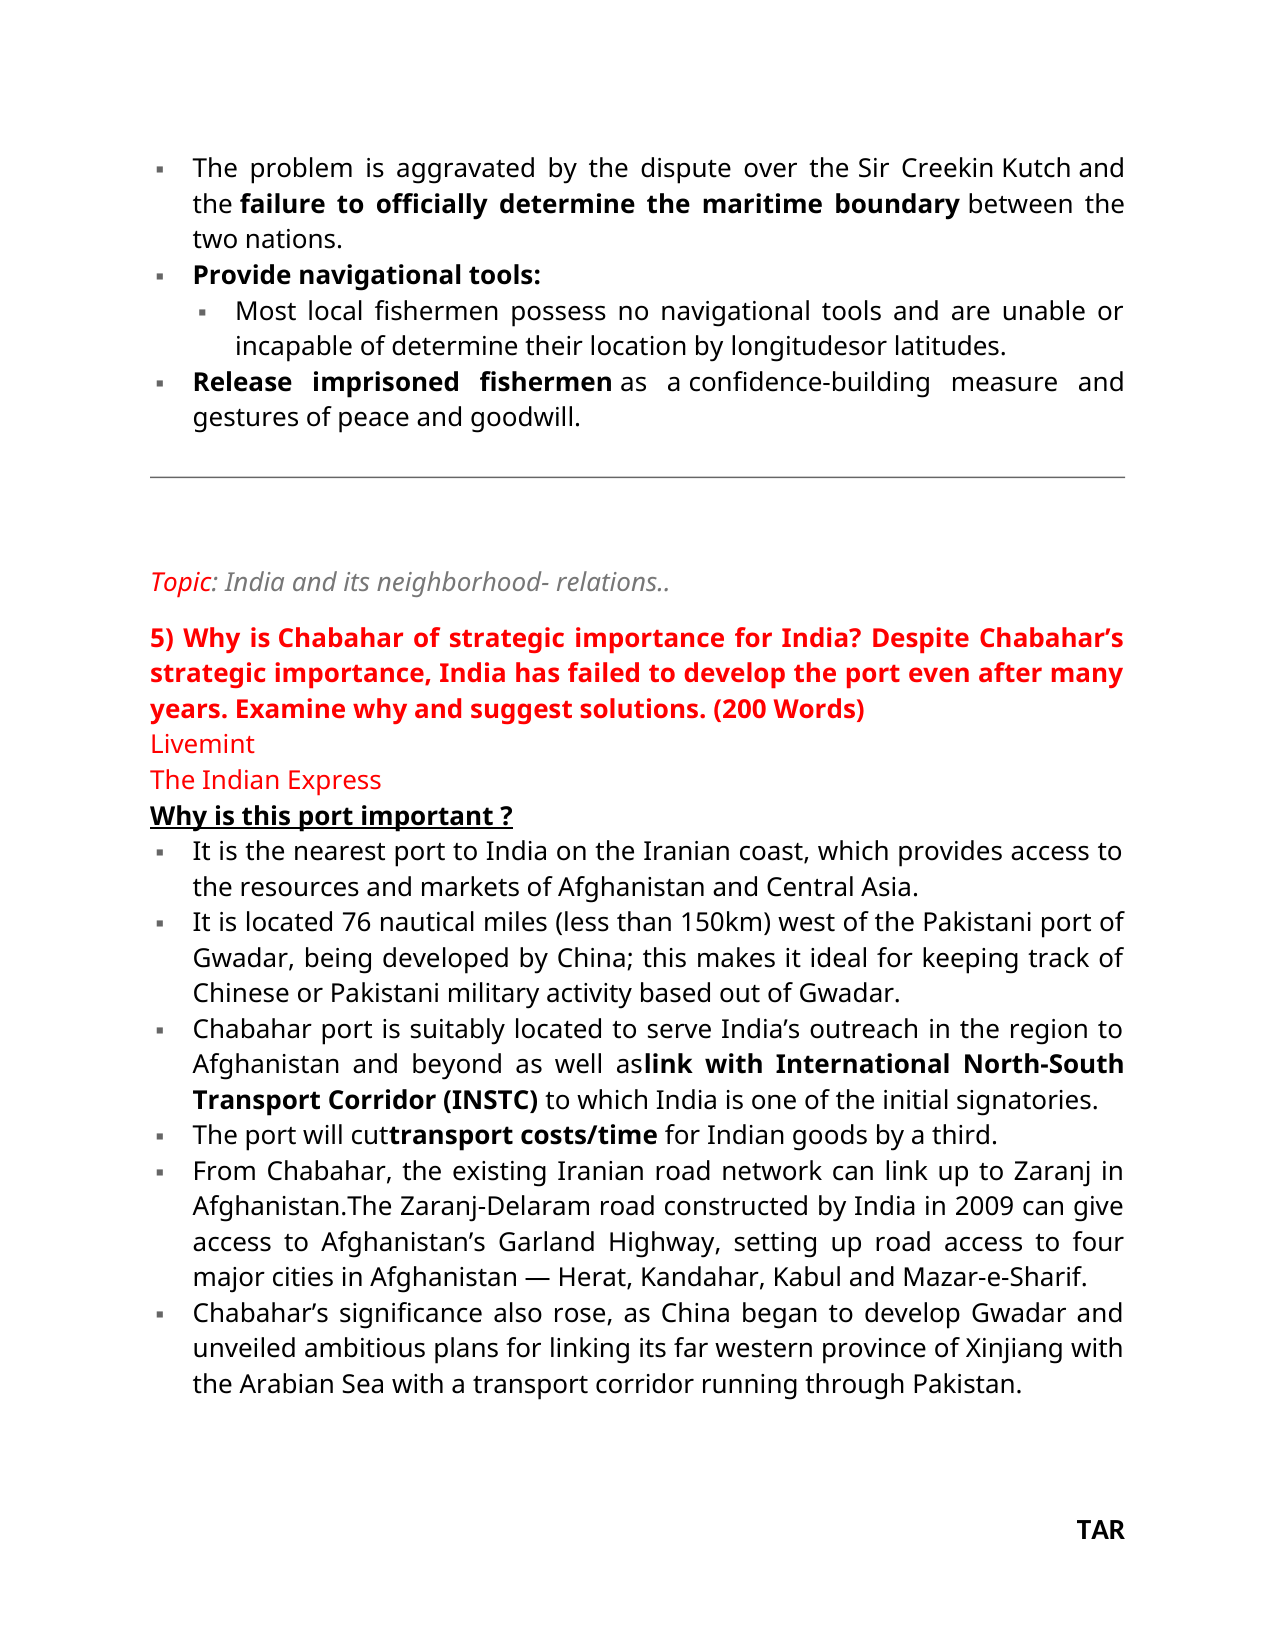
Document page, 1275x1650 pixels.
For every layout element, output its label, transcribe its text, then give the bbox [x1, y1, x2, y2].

text Topic: India and its neighborhood- relations.. [150, 563, 1125, 599]
text 5) Why is Chabahar of strategic importance for India? Despite Chabahar’s strategic importance, India has failed to develop the port even after many years. Examine why and suggest solutions. (200 Words) [150, 619, 1125, 726]
list It is located 76 nautical miles (less than 150km) west of the Pakistani port of Gwadar, being developed by China; this makes it ideal for keeping track of Chinese or Pakistani military activity based out of Gwadar. [155, 904, 1125, 1010]
text Why is this port important ? [150, 797, 1125, 833]
text Livemint [150, 726, 1125, 762]
list Release imprisoned fishermen as a confidence-building measure and gestures of peace and goodwill. [155, 363, 1125, 434]
list From Chabahar, the existing Iranian road network can link up to Zaranj in Afghanistan.The Zaranj-Delaram road constructed by India in 2009 can give access to Afghanistan’s Garland Highway, setting up road access to four major cities in Afghanistan — Herat, Kandahar, Kabul and Mazar-e-Sharif. [155, 1152, 1125, 1294]
list The port will cuttransport costs/time for Indian goods by a third. [155, 1117, 1125, 1152]
list It is the nearest port to India on the Iranian coast, which provides access to the resources and markets of Afghanistan and Central Asia. [155, 833, 1125, 904]
list Provide navigational tools: [155, 257, 1125, 292]
text The Indian Express [150, 762, 1125, 797]
list Chabahar’s significance also rose, as China began to develop Gwadar and unveiled ambitious plans for linking its far western province of Xinjiang with the Arabian Sea with a transport corridor running through Pakistan. [155, 1294, 1125, 1401]
list The problem is aggravated by the dispute over the Sir Creekin Kutch and the failure to officially determine the maritime boundary between the two nations. [155, 150, 1125, 257]
list Most local fishermen possess no navigational tools and are unable or incapable of determine their location by longitudesor latitudes. [197, 292, 1125, 363]
list Chabahar port is suitably located to serve India’s outreach in the region to Afghanistan and beyond as well aslink with International North-South Transport Corridor (INSTC) to which India is one of the initial signatories. [155, 1010, 1125, 1117]
